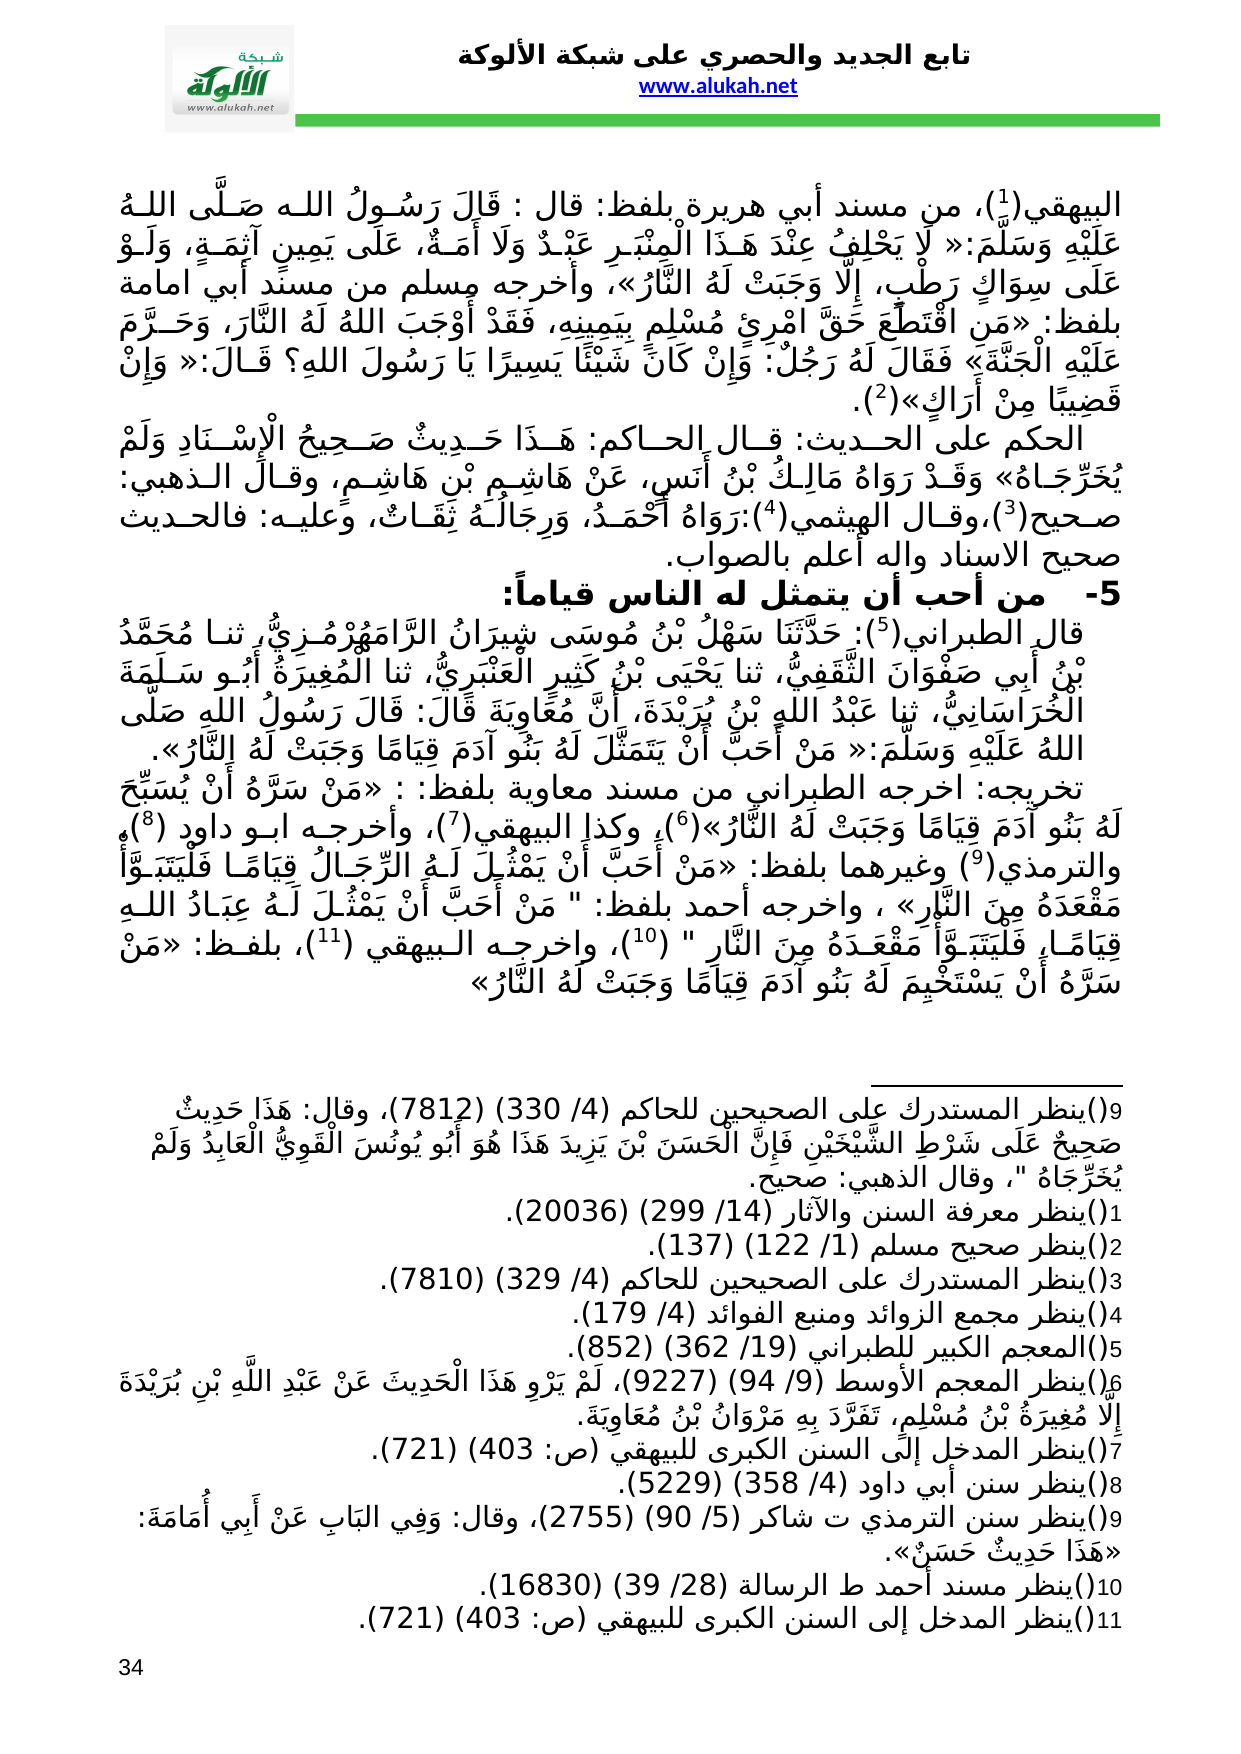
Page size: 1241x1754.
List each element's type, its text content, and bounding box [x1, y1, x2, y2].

text تخريجه: اخرجه الطبراني من مسند معاوية بلفظ: : «مَنْ سَرَّهُ أَنْ يُسَبِّحَ لَهُ بَنُو آدَمَ قِيَامًا وَجَبَتْ لَهُ النَّارُ»()، وكذا البيهقي()، وأخرجه ابو داود ()، والترمذي() وغيرهما بلفظ: «مَنْ أَحَبَّ أَنْ يَمْثُلَ لَهُ الرِّجَالُ قِيَامًا فَلْيَتَبَوَّأْ مَقْعَدَهُ مِنَ النَّارِ» ، واخرجه أحمد بلفظ: " مَنْ أَحَبَّ أَنْ يَمْثُلَ لَهُ عِبَادُ اللهِ قِيَامًا، فَلْيَتَبَوَّأْ مَقْعَدَهُ مِنَ النَّارِ " ()، واخرجه البيهقي ()، بلفظ: «مَنْ سَرَّهُ أَنْ يَسْتَخْيِمَ لَهُ بَنُو آدَمَ قِيَامًا وَجَبَتْ لَهُ النَّارُ» [118, 769, 1122, 1002]
text تخريج الحديث: أخرجه الحاكم()، والبيهقي() من الطريق نفسه وللفظ نفسه، وأخرجه ابن ماجه()، وأحمد()، والبزار()، والحاكم()،و البيهقي()، من مسند أبي هريرة بلفظ: قال : قَالَ رَسُولُ الله صَلَّى اللهُ عَلَيْهِ وَسَلَّمَ:« لَا يَحْلِفُ عِنْدَ هَذَا الْمِنْبَرِ عَبْدٌ وَلَا أَمَةٌ، عَلَى يَمِينٍ آثِمَةٍ، وَلَوْ عَلَى سِوَاكٍ رَطْبٍ، إِلَّا وَجَبَتْ لَهُ النَّارُ»، وأخرجه مسلم من مسند أبي امامة بلفظ: «مَنِ اقْتَطَعَ حَقَّ امْرِئٍ مُسْلِمٍ بِيَمِينِهِ، فَقَدْ أَوْجَبَ اللهُ لَهُ النَّارَ، وَحَرَّمَ عَلَيْهِ الْجَنَّةَ» فَقَالَ لَهُ رَجُلٌ: وَإِنْ كَانَ شَيْئًا يَسِيرًا يَا رَسُولَ اللهِ؟ قَالَ:« وَإِنْ قَضِيبًا مِنْ أَرَاكٍ»(). [118, 186, 1122, 419]
list من أحب أن يتمثل له الناس قياماً: [118, 574, 1084, 613]
text قال الطبراني(): حَدَّثَنَا سَهْلُ بْنُ مُوسَى شِيرَانُ الرَّامَهُرْمُزِيُّ، ثنا مُحَمَّدُ بْنُ أَبِي صَفْوَانَ الثَّقَفِيُّ، ثنا يَحْيَى بْنُ كَثِيرٍ الْعَنْبَرِيُّ، ثنا الْمُغِيرَةُ أَبُو سَلَمَةَ الْخُرَاسَانِيُّ، ثنا عَبْدُ اللهِ بْنُ بُرَيْدَةَ، أَنَّ مُعَاوِيَةَ قَالَ: قَالَ رَسُولُ اللهِ صَلَّى اللهُ عَلَيْهِ وَسَلَّمَ:« مَنْ أَحَبَّ أَنْ يَتَمَثَّلَ لَهُ بَنُو آدَمَ قِيَامًا وَجَبَتْ لَهُ النَّارُ». [118, 613, 1084, 769]
text الحكم على الحديث: قال الحاكم: هَذَا حَدِيثٌ صَحِيحُ الْإِسْنَادِ وَلَمْ يُخَرِّجَاهُ» وَقَدْ رَوَاهُ مَالِكُ بْنُ أَنَسٍ، عَنْ هَاشِمِ بْنِ هَاشِمٍ، وقال الذهبي: صحيح()،وقال الهيثمي():رَوَاهُ أَحْمَدُ، وَرِجَالُهُ ثِقَاتٌ، وعليه: فالحديث صحيح الاسناد واله أعلم بالصواب. [118, 419, 1122, 574]
